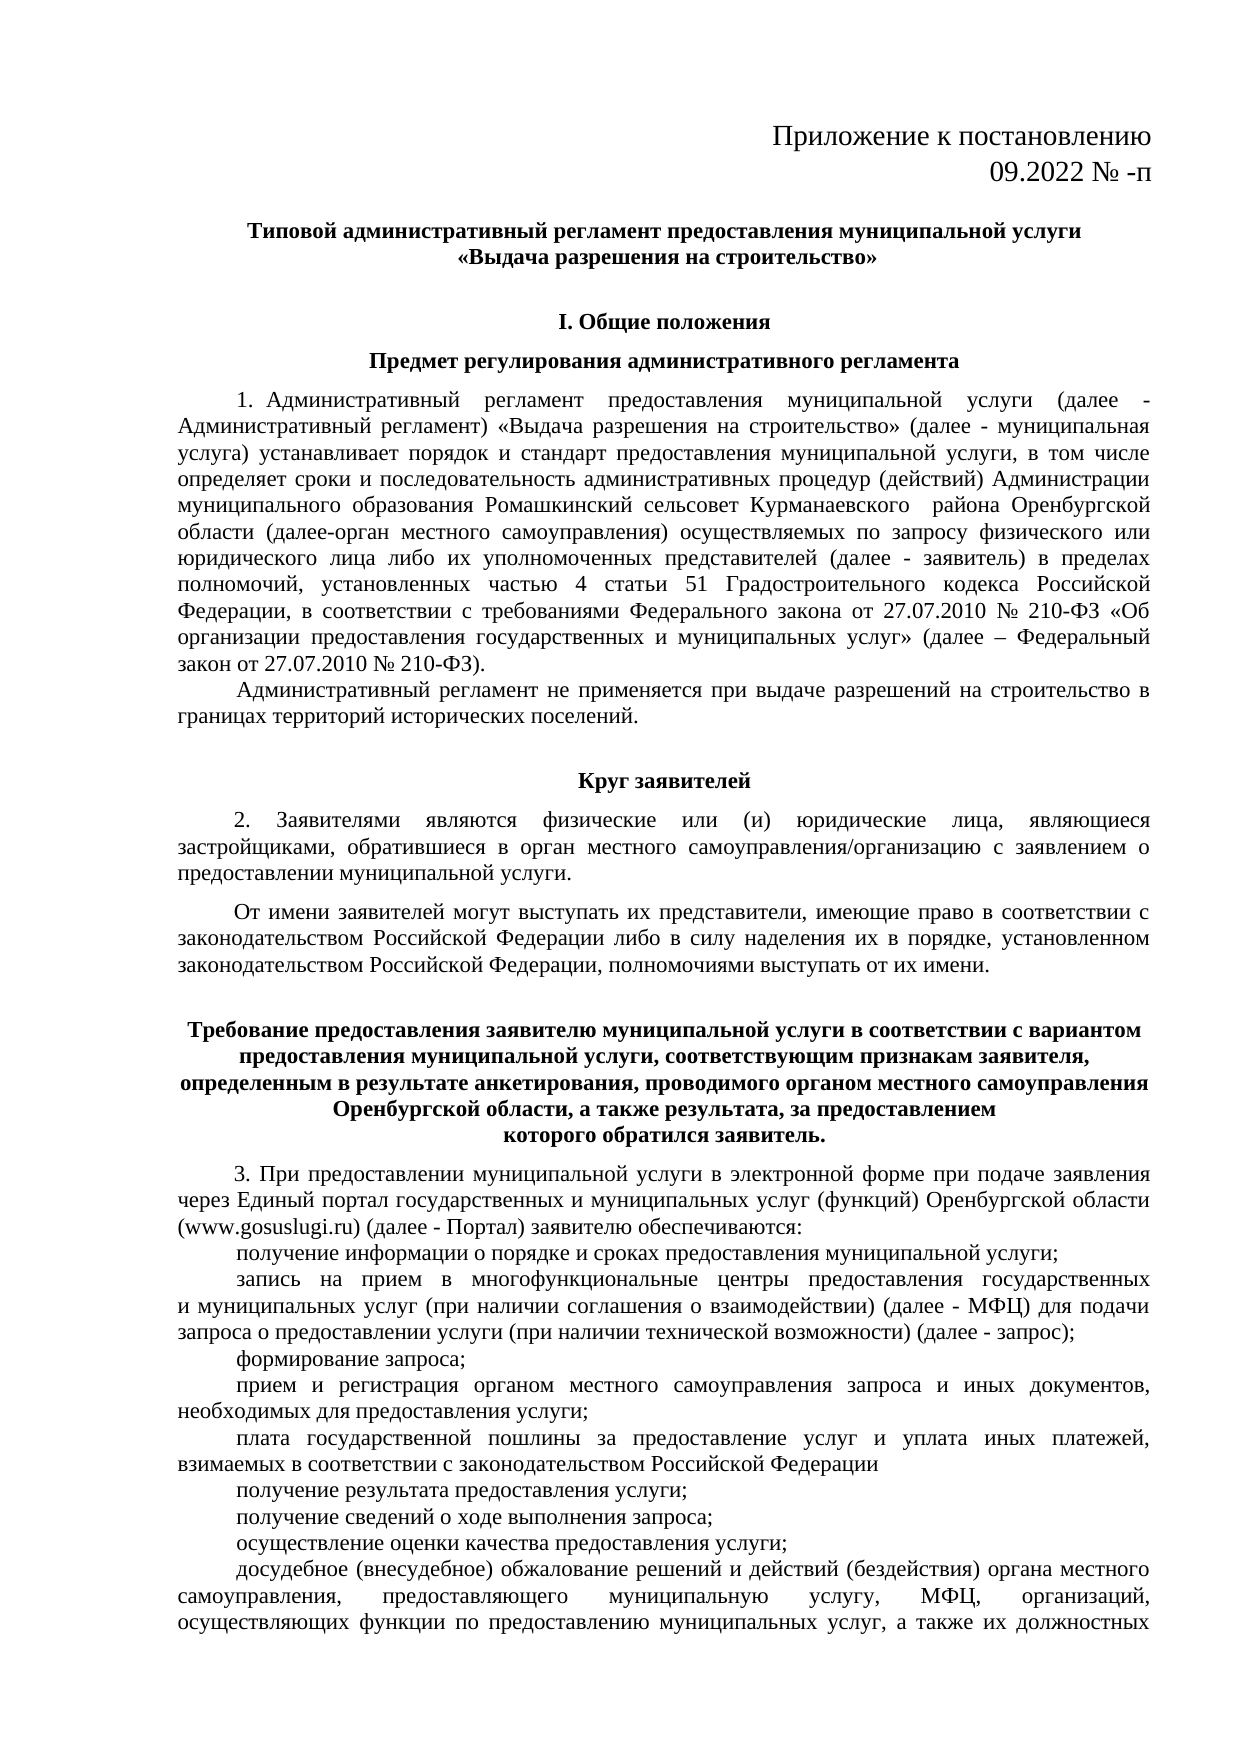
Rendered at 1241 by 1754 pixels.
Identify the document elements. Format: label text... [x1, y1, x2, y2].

title Требование предоставления заявителю муниципальной услуги в соответствии с вариантом предоставления муниципальной услуги, соответствующим признакам заявителя, определенным в результате анкетирования, проводимого органом местного самоуправления Оренбургской области, а также результата, за предоставлением [177, 1016, 1152, 1121]
text 09.2022 № -п [177, 154, 1152, 188]
title Типовой административный регламент предоставления муниципальной услуги [177, 217, 1152, 243]
title Предмет регулирования административного регламента [177, 347, 1152, 373]
title I. Общие положения [177, 308, 1152, 335]
text 3. При предоставлении муниципальной услуги в электронной форме при подаче заявления через Единый портал государственных и муниципальных услуг (функций) Оренбургской области (www.gosuslugi.ru) (далее - Портал) заявителю обеспечиваются: [177, 1160, 1152, 1239]
text получение результата предоставления услуги; [177, 1476, 1152, 1503]
title «Выдача разрешения на строительство» [177, 243, 1152, 269]
title которого обратился заявитель. [177, 1121, 1152, 1148]
text получение сведений о ходе выполнения запроса; [177, 1503, 1152, 1529]
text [177, 1555, 1152, 1634]
text Приложение к постановлению [177, 118, 1152, 152]
text Административный регламент не применяется при выдаче разрешений на строительство в границах территорий исторических поселений. [177, 676, 1152, 729]
text получение информации о порядке и сроках предоставления муниципальной услуги; [177, 1239, 1152, 1266]
text формирование запроса; [177, 1344, 1152, 1371]
text запись на прием в многофункциональные центры предоставления государственных и муниципальных услуг (при наличии соглашения о взаимодействии) (далее - МФЦ) для подачи запроса о предоставлении услуги (при наличии технической возможности) (далее - запрос); [177, 1266, 1152, 1344]
text осуществление оценки качества предоставления услуги; [177, 1529, 1152, 1555]
text прием и регистрация органом местного самоуправления запроса и иных документов, необходимых для предоставления услуги; [177, 1371, 1152, 1424]
list Административный регламент предоставления муниципальной услуги (далее - Административный регламент) «Выдача разрешения на строительство» (далее - муниципальная услуга) устанавливает порядок и стандарт предоставления муниципальной услуги, в том числе определяет сроки и последовательность административных процедур (действий) Администрации муниципального образования Ромашкинский сельсовет Курманаевского района Оренбургской области (далее-орган местного самоуправления) осуществляемых по запросу физического или юридического лица либо их уполномоченных представителей (далее - заявитель) в пределах полномочий, установленных частью 4 статьи 51 Градостроительного кодекса Российской Федерации, в соответствии с требованиями Федерального закона от 27.07.2010 № 210-ФЗ «Об организации предоставления государственных и муниципальных услуг» (далее – Федеральный закон от 27.07.2010 № 210-ФЗ). [177, 386, 1152, 676]
title Круг заявителей [177, 767, 1152, 794]
text 2. Заявителями являются физические или (и) юридические лица, являющиеся застройщиками, обратившиеся в орган местного самоуправления/организацию с заявлением о предоставлении муниципальной услуги. [177, 806, 1152, 885]
text От имени заявителей могут выступать их представители, имеющие право в соответствии с законодательством Российской Федерации либо в силу наделения их в порядке, установленном законодательством Российской Федерации, полномочиями выступать от их имени. [177, 898, 1152, 977]
text плата государственной пошлины за предоставление услуг и уплата иных платежей, взимаемых в соответствии с законодательством Российской Федерации [177, 1424, 1152, 1476]
